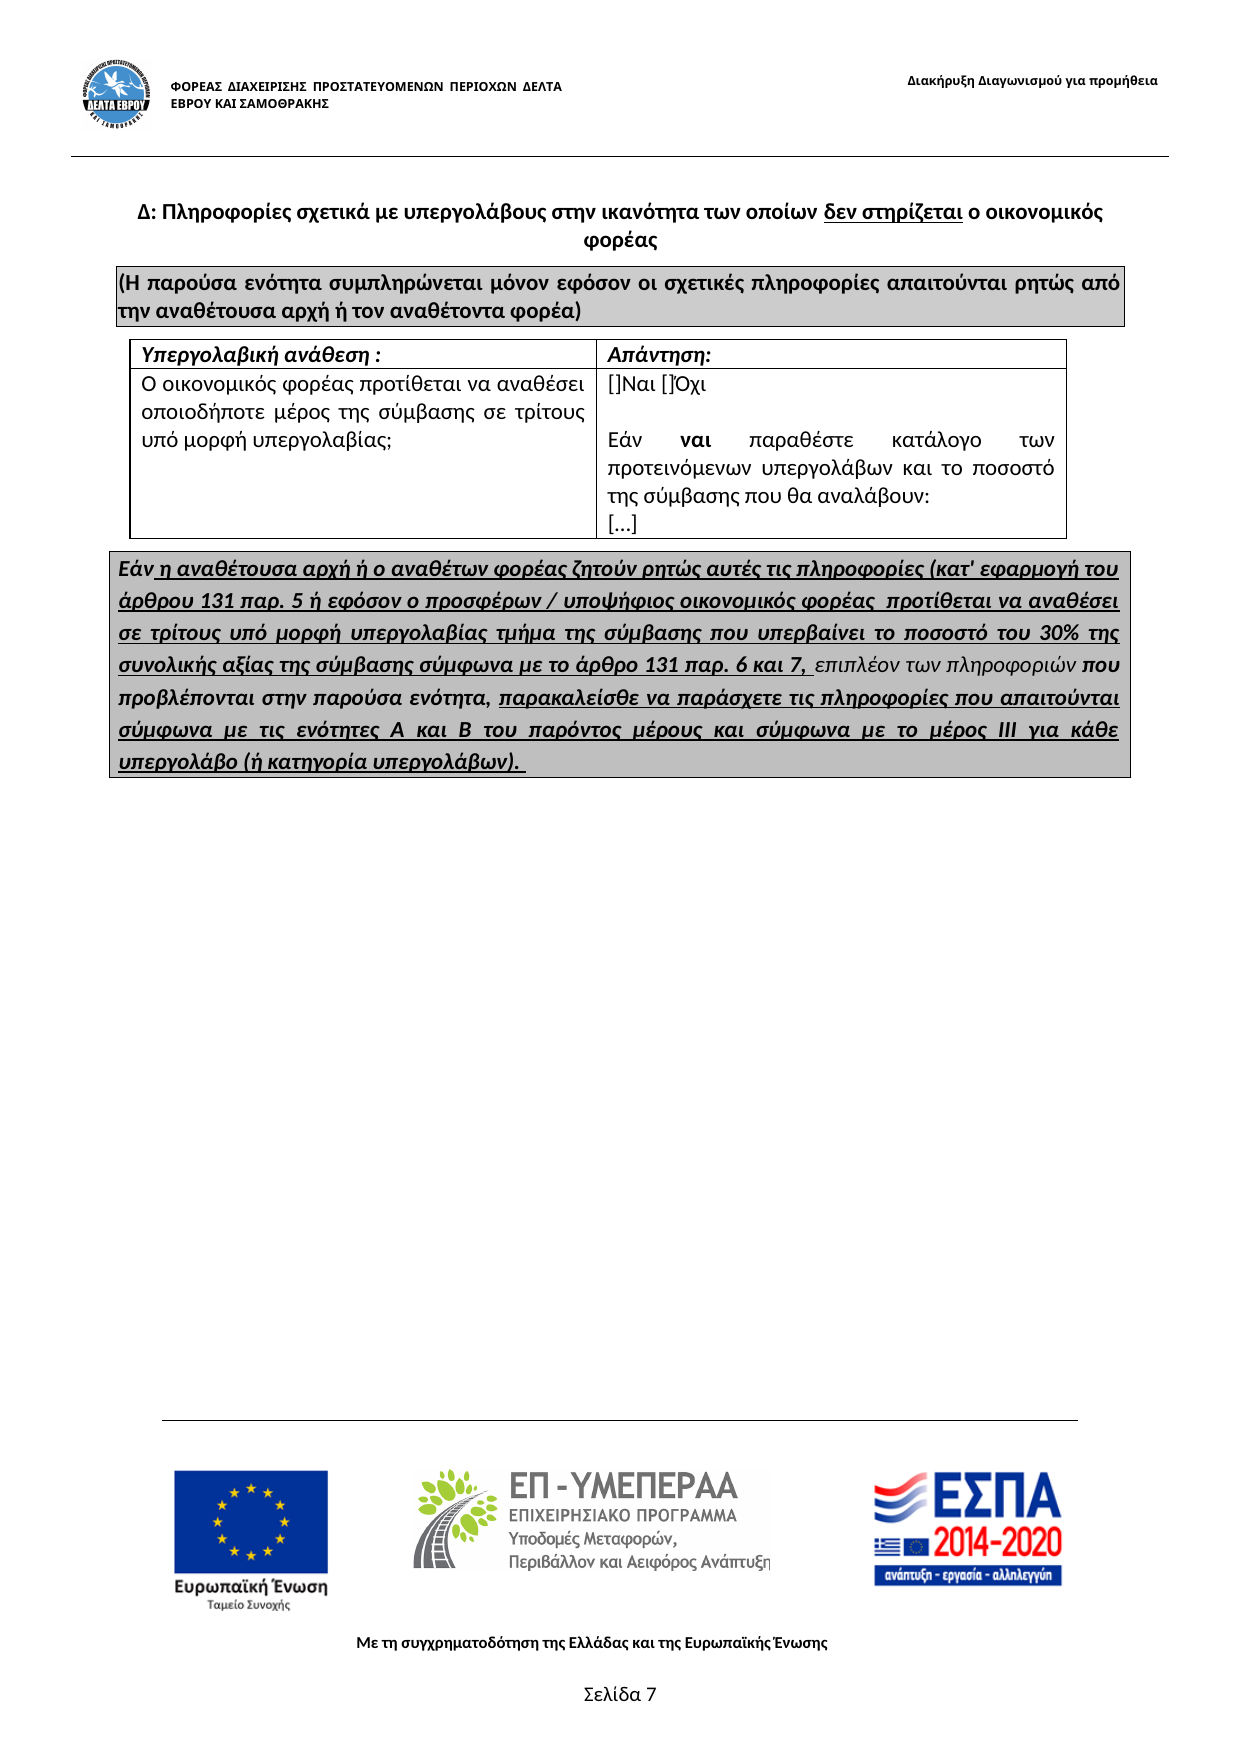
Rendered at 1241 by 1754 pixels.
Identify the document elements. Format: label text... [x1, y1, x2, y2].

picture [413, 1469, 770, 1571]
picture [173, 1469, 330, 1612]
picture [82, 59, 152, 131]
table_cell []Ναι []Όχι Εάν ναι παραθέστε κατάλογο των προτεινόμενων υπεργολάβων και το ποσοστό της σύμβασης που θα αναλάβουν: […] [597, 369, 1066, 537]
picture [870, 1469, 1067, 1589]
title Εάν η αναθέτουσα αρχή ή ο αναθέτων φορέας ζητούν ρητώς αυτές τις πληροφορίες (κατ' εφαρμογή του άρθρου 131 παρ. 5 ή εφόσον ο προσφέρων / υποψήφιος οικονομικός φορέας προτίθεται να αναθέσει σε τρίτους υπό μορφή υπεργολαβίας τμήμα της σύμβασης που υπερβαίνει το ποσοστό του 30% της συνολικής αξίας της σύμβασης σύμφωνα με το άρθρο 131 παρ. 6 και 7, επιπλέον των πληροφοριών που προβλέπονται στην παρούσα ενότητα, παρακαλείσθε να παράσχετε τις πληροφορίες που απαιτούνται σύμφωνα με τις ενότητες Α και Β του παρόντος μέρους και σύμφωνα με το μέρος ΙΙΙ για κάθε υπεργολάβο (ή κατηγορία υπεργολάβων). [110, 552, 1130, 777]
table_header Απάντηση: [597, 340, 1066, 368]
text Δ: Πληροφορίες σχετικά με υπεργολάβους στην ικανότητα των οποίων δεν στηρίζεται ο οικονομικός φορέας [118, 197, 1122, 253]
table_header Υπεργολαβική ανάθεση : [131, 340, 596, 368]
table_cell Ο οικονομικός φορέας προτίθεται να αναθέσει οποιοδήποτε μέρος της σύμβασης σε τρίτους υπό μορφή υπεργολαβίας; [131, 369, 596, 537]
text (Η παρούσα ενότητα συμπληρώνεται μόνον εφόσον οι σχετικές πληροφορίες απαιτούνται ρητώς από την αναθέτουσα αρχή ή τον αναθέτοντα φορέα) [117, 267, 1124, 326]
